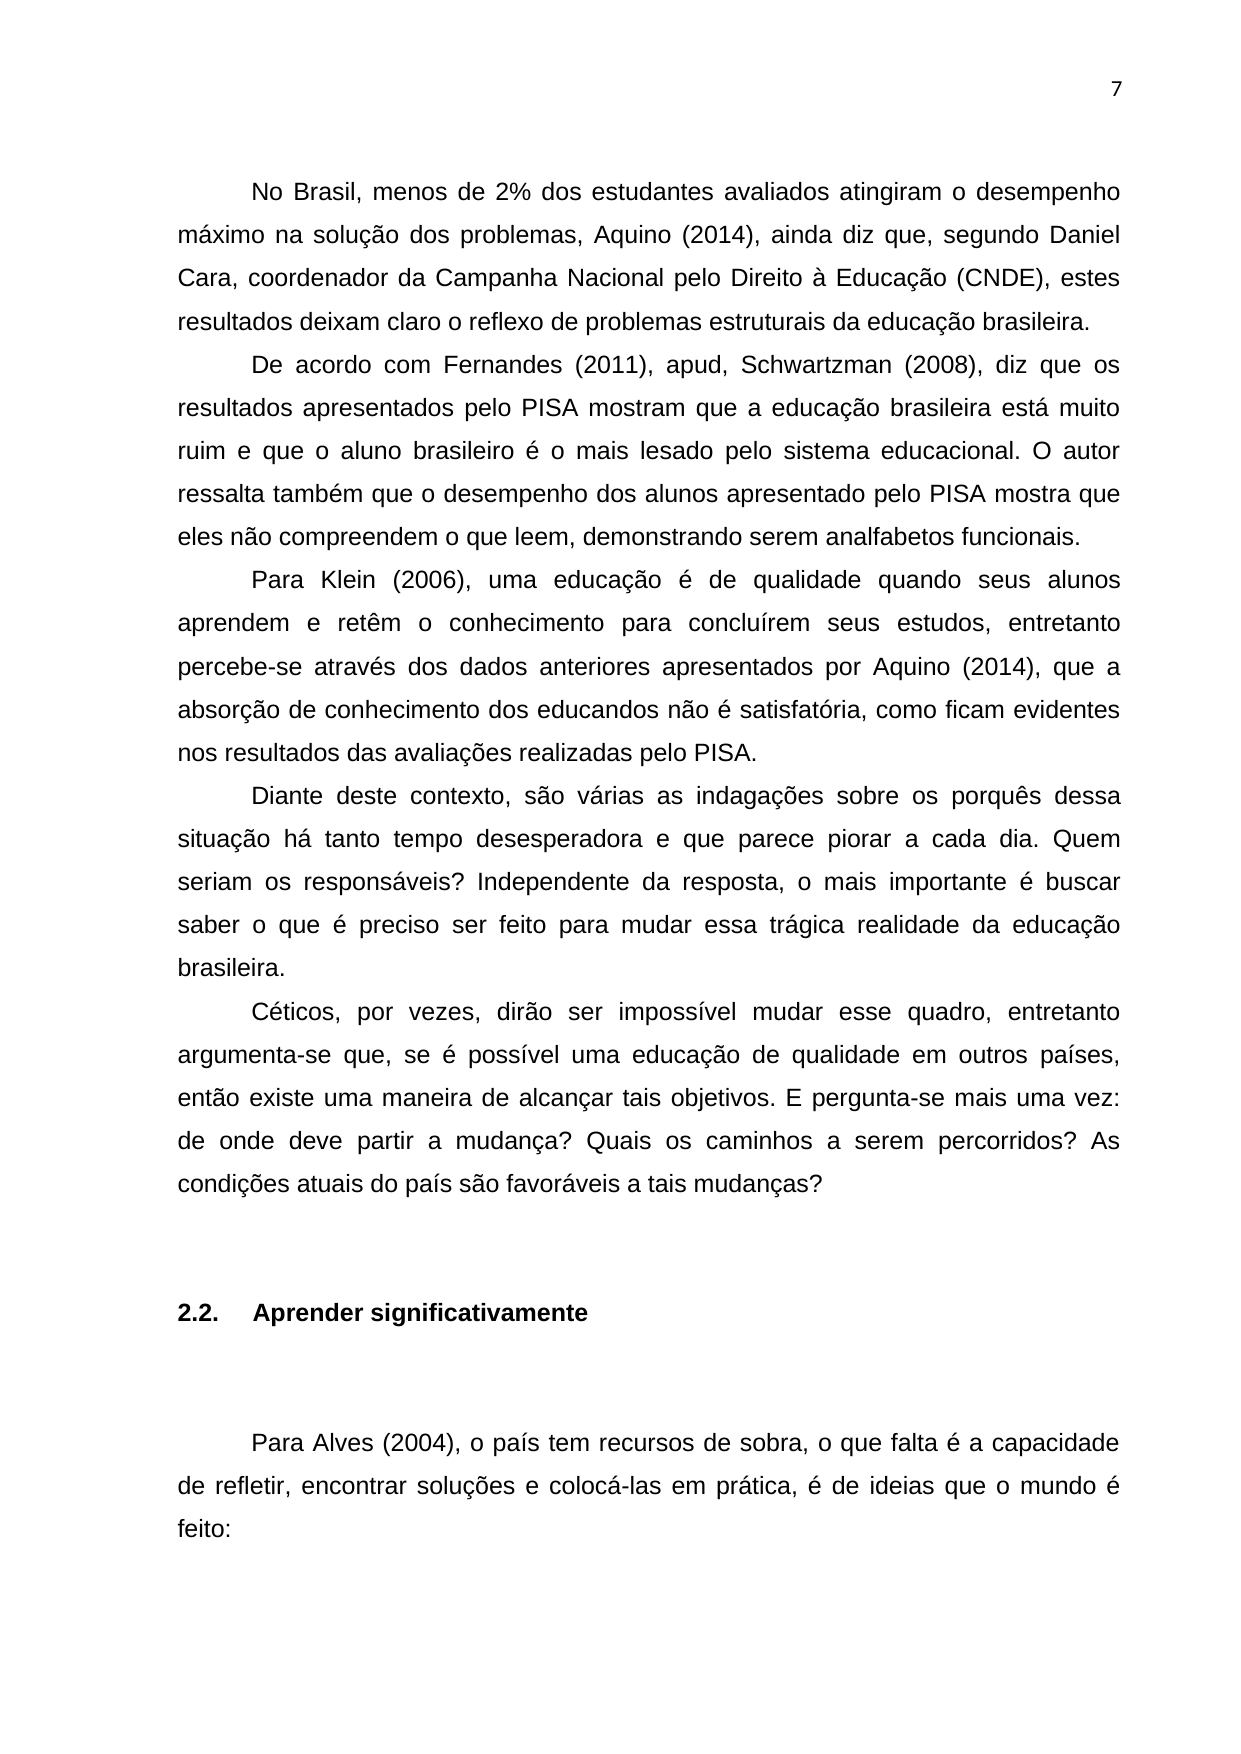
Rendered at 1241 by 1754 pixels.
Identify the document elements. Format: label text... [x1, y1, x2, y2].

text Para Klein (2006), uma educação é de qualidade quando seus alunos aprendem e retêm o conhecimento para concluírem seus estudos, entretanto percebe-se através dos dados anteriores apresentados por Aquino (2014), que a absorção de conhecimento dos educandos não é satisfatória, como ficam evidentes nos resultados das avaliações realizadas pelo PISA. [177, 565, 1122, 767]
text Céticos, por vezes, dirão ser impossível mudar esse quadro, entretanto argumenta-se que, se é possível uma educação de qualidade em outros países, então existe uma maneira de alcançar tais objetivos. E pergunta-se mais uma vez: de onde deve partir a mudança? Quais os caminhos a serem percorridos? As condições atuais do país são favoráveis a tais mudanças? [177, 997, 1122, 1198]
text No Brasil, menos de 2% dos estudantes avaliados atingiram o desempenho máximo na solução dos problemas, Aquino (2014), ainda diz que, segundo Daniel Cara, coordenador da Campanha Nacional pelo Direito à Educação (CNDE), estes resultados deixam claro o reflexo de problemas estruturais da educação brasileira. [177, 177, 1122, 335]
text De acordo com Fernandes (2011), apud, Schwartzman (2008), diz que os resultados apresentados pelo PISA mostram que a educação brasileira está muito ruim e que o aluno brasileiro é o mais lesado pelo sistema educacional. O autor ressalta também que o desempenho dos alunos apresentado pelo PISA mostra que eles não compreendem o que leem, demonstrando serem analfabetos funcionais. [177, 350, 1122, 551]
text Diante deste contexto, são várias as indagações sobre os porquês dessa situação há tanto tempo desesperadora e que parece piorar a cada dia. Quem seriam os responsáveis? Independente da resposta, o mais importante é buscar saber o que é preciso ser feito para mudar essa trágica realidade da educação brasileira. [177, 781, 1122, 982]
list Aprender significativamente [177, 1298, 1122, 1327]
text Para Alves (2004), o país tem recursos de sobra, o que falta é a capacidade de refletir, encontrar soluções e colocá-las em prática, é de ideias que o mundo é feito: [177, 1428, 1122, 1543]
